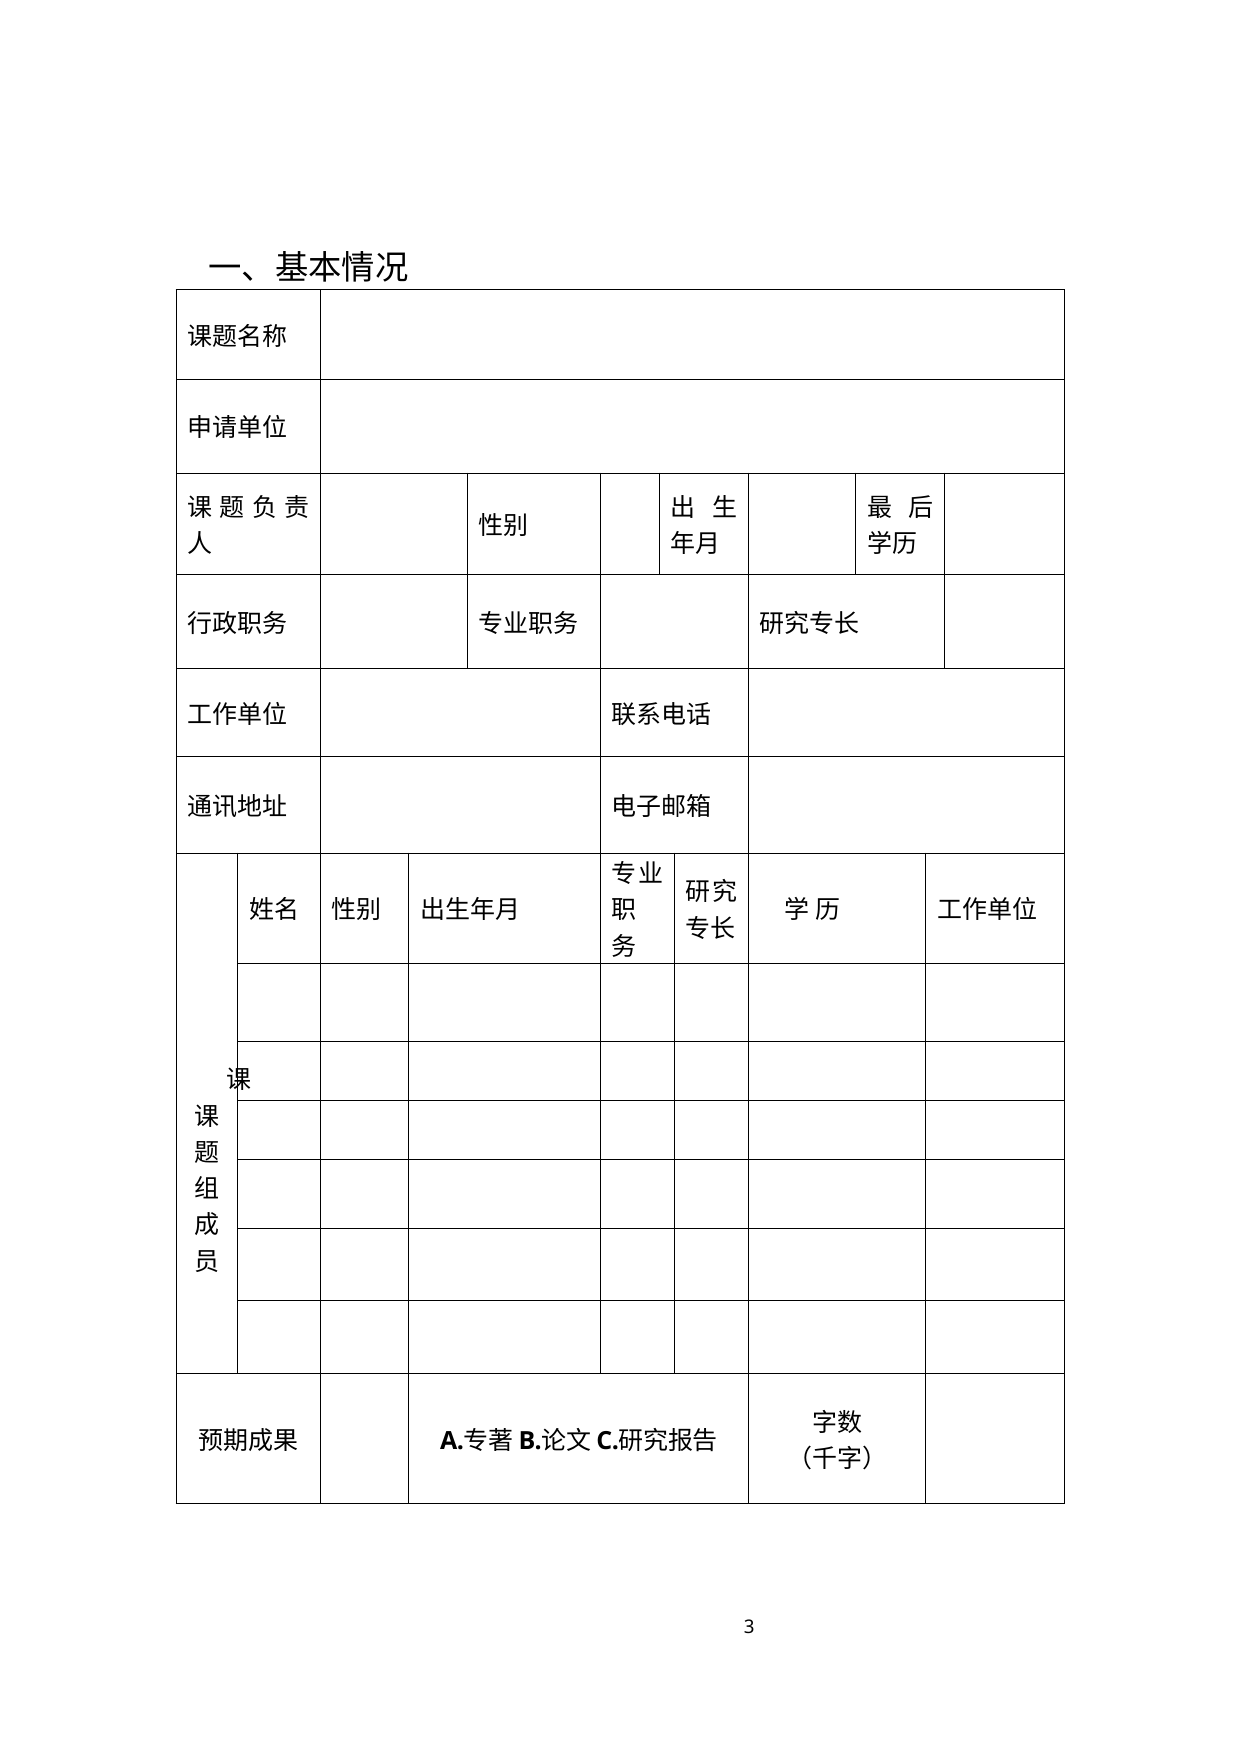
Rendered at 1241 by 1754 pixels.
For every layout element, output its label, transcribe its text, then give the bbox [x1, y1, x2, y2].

table_cell [945, 575, 1064, 668]
table_cell [409, 1229, 600, 1300]
table_cell [238, 964, 320, 1041]
table_cell [926, 1374, 1064, 1503]
table_cell 预期成果 [177, 1374, 320, 1503]
table_cell 工作单位 [177, 669, 320, 756]
table_cell 出生年月 [660, 474, 748, 574]
table_cell 研究专长 [675, 854, 748, 962]
table_cell [321, 1374, 408, 1503]
table_cell [749, 1042, 925, 1099]
table_cell [675, 964, 748, 1041]
table_cell 字数 （千字） [749, 1374, 925, 1503]
table_cell 工作单位 [926, 854, 1064, 962]
table_cell [601, 474, 659, 574]
table_cell [675, 1160, 748, 1228]
table_cell [926, 1042, 1064, 1099]
table_cell [749, 1301, 925, 1373]
table_cell 性别 [321, 854, 408, 962]
table_cell [675, 1042, 748, 1099]
table_cell 专业职务 [468, 575, 600, 668]
table_cell 申请单位 [177, 380, 320, 472]
table_cell [409, 964, 600, 1041]
table_cell 研究专长 [749, 575, 944, 668]
table_cell [321, 1101, 408, 1158]
table_cell [749, 669, 1064, 756]
table_cell [945, 474, 1064, 574]
table_cell [409, 1160, 600, 1228]
table_cell [926, 1301, 1064, 1373]
table_header 课题名称 [177, 290, 320, 379]
table_cell [409, 1042, 600, 1099]
table_cell [321, 1229, 408, 1300]
table_cell [601, 964, 674, 1041]
table_cell [238, 1301, 320, 1373]
table_cell [238, 1160, 320, 1228]
table_cell [321, 575, 467, 668]
table_cell 姓名 [238, 854, 320, 962]
table_cell [601, 575, 748, 668]
table_cell [749, 1229, 925, 1300]
table_cell 课课题组成员 [177, 854, 237, 1373]
table_cell [321, 474, 467, 574]
table_cell 联系电话 [601, 669, 748, 756]
table_cell [749, 474, 855, 574]
table_cell [601, 1042, 674, 1099]
table_cell [321, 1160, 408, 1228]
table_cell [409, 1101, 600, 1158]
table_cell [926, 1229, 1064, 1300]
table_cell [675, 1229, 748, 1300]
table_cell [749, 1101, 925, 1158]
table_cell [321, 757, 600, 853]
table_cell [321, 669, 600, 756]
table_cell [321, 1301, 408, 1373]
table_cell [238, 1229, 320, 1300]
table_cell [321, 964, 408, 1041]
table_cell 通讯地址 [177, 757, 320, 853]
table_cell [749, 1160, 925, 1228]
table_cell [926, 1160, 1064, 1228]
table_cell [601, 1160, 674, 1228]
table_cell 学 历 [749, 854, 925, 962]
table_cell [675, 1301, 748, 1373]
table_cell [321, 1042, 408, 1099]
table_cell 电子邮箱 [601, 757, 748, 853]
table_cell [409, 1301, 600, 1373]
table_cell [926, 1101, 1064, 1158]
table_cell [749, 757, 1064, 853]
table_cell [675, 1101, 748, 1158]
text 一、基本情况 [187, 241, 1053, 289]
table_cell A.专著B.论文C.研究报告 [409, 1374, 748, 1503]
table_cell 最后学历 [856, 474, 944, 574]
table_cell [601, 1301, 674, 1373]
table_cell [238, 1042, 320, 1099]
table_cell 出生年月 [409, 854, 600, 962]
table_cell 专业职 务 [601, 854, 674, 962]
table_cell [926, 964, 1064, 1041]
table_cell [601, 1101, 674, 1158]
table_cell 课题负责人 [177, 474, 320, 574]
table_header [321, 290, 1064, 379]
table_cell [601, 1229, 674, 1300]
table_cell 性别 [468, 474, 600, 574]
table_cell [321, 380, 1064, 472]
table_cell 行政职务 [177, 575, 320, 668]
table_cell [749, 964, 925, 1041]
table_cell [238, 1101, 320, 1158]
